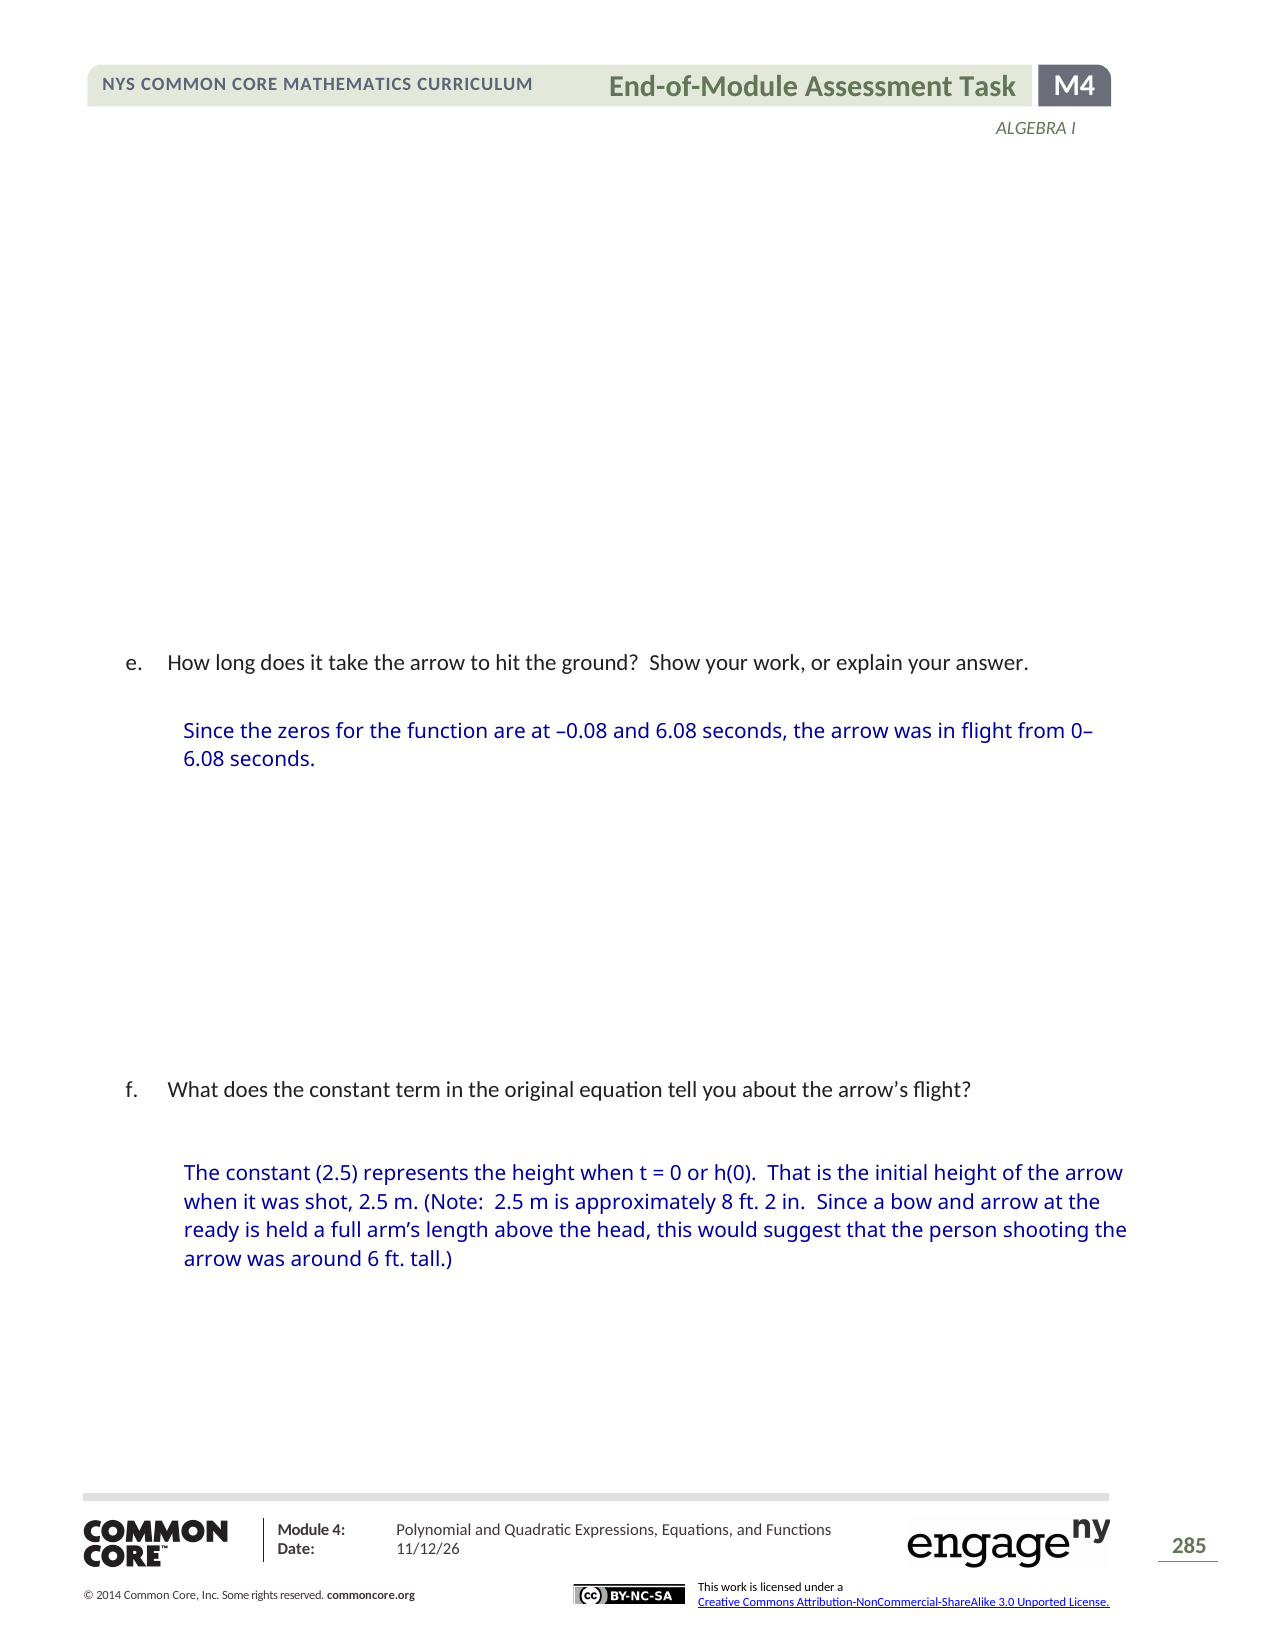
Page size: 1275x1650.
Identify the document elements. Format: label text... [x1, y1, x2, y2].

picture [906, 1515, 1110, 1569]
list What does the constant term in the original equation tell you about the arrow’s flight? [125, 1075, 1108, 1103]
picture [79, 1515, 232, 1572]
picture [572, 1584, 685, 1604]
list How long does it take the arrow to hit the ground? Show your work, or explain your answer. [125, 648, 1108, 676]
